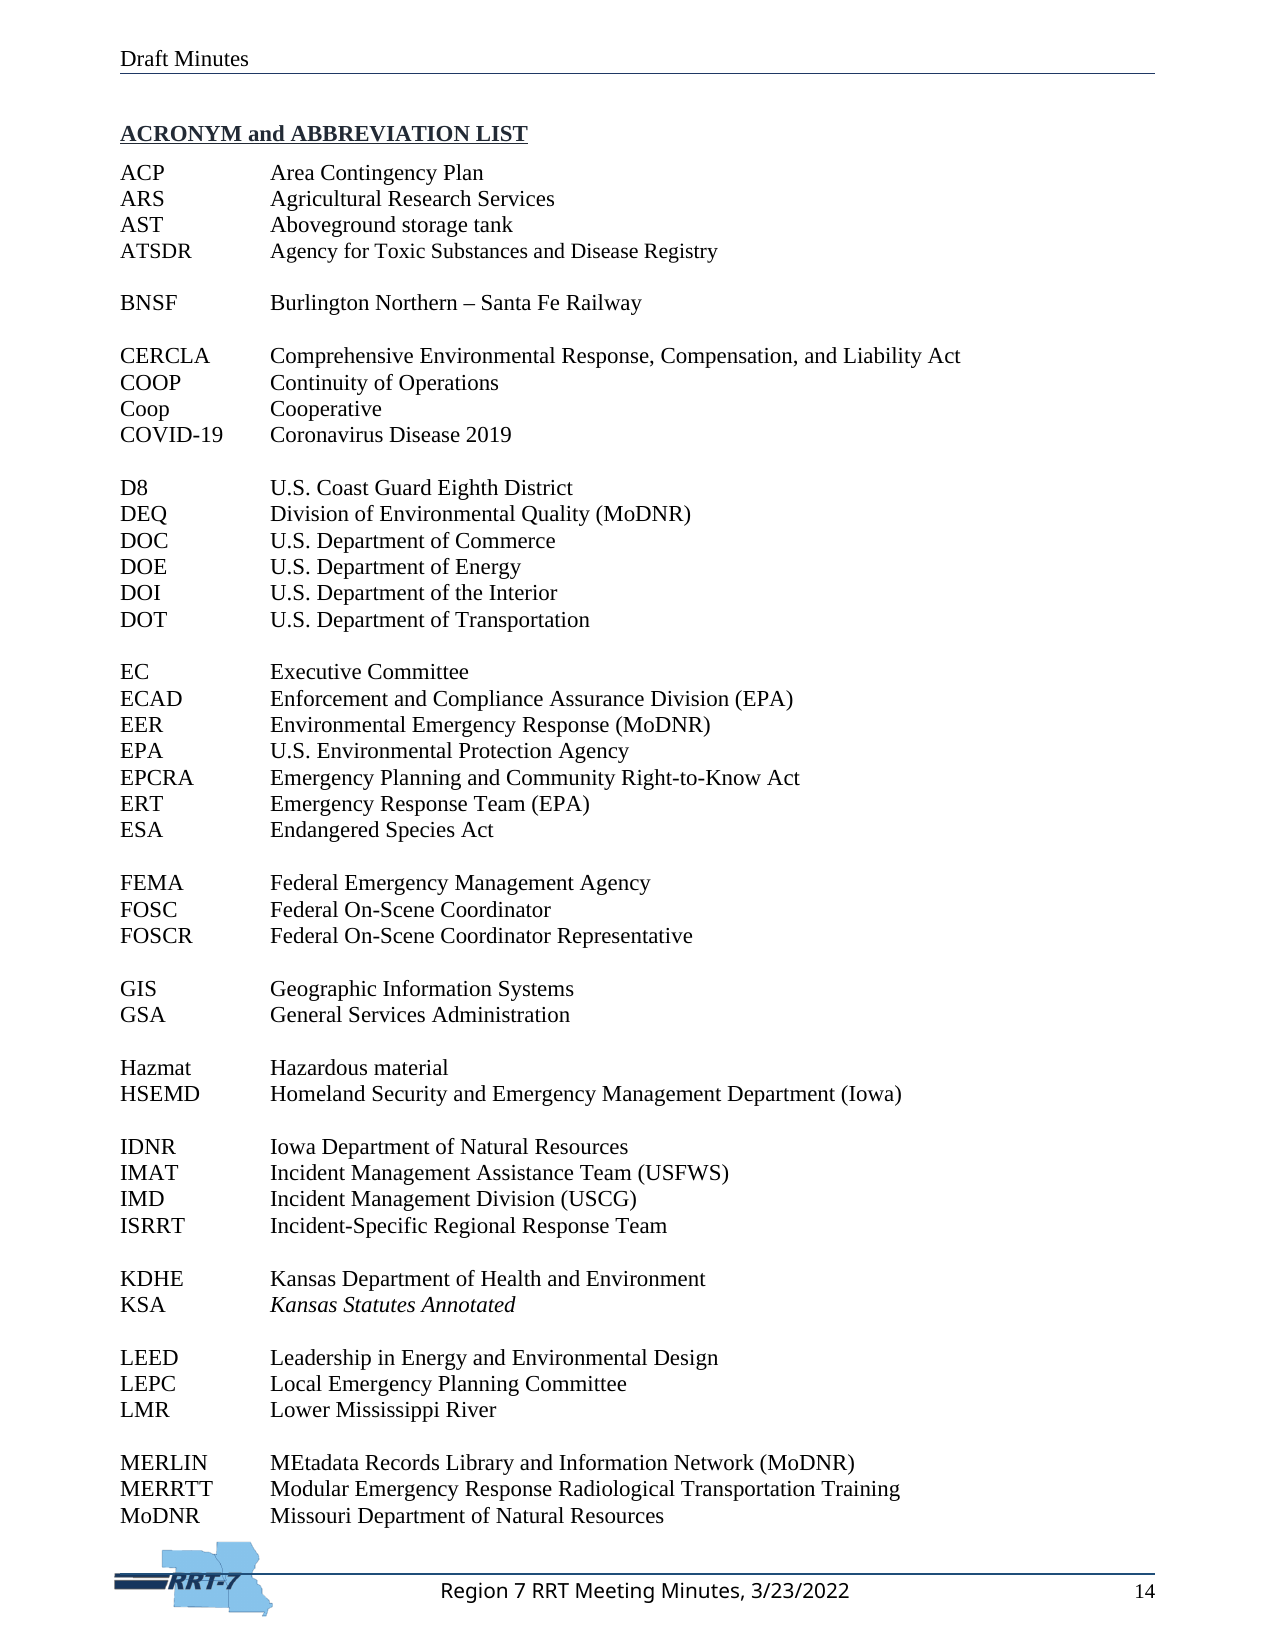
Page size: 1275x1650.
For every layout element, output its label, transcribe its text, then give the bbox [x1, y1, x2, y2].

text BNSF Burlington Northern – Santa Fe Railway [120, 289, 1155, 316]
text Hazmat Hazardous material [120, 1054, 1155, 1080]
text FOSC Federal On-Scene Coordinator [120, 896, 1155, 922]
text IDNR Iowa Department of Natural Resources [120, 1133, 1155, 1159]
text EPCRA Emergency Planning and Community Right-to-Know Act [120, 764, 1155, 790]
text CERCLA Comprehensive Environmental Response, Compensation, and Liability Act [120, 342, 1155, 368]
text FEMA Federal Emergency Management Agency [120, 869, 1155, 896]
picture [112, 1532, 276, 1625]
text EC Executive Committee [120, 658, 1155, 685]
text KDHE Kansas Department of Health and Environment [120, 1264, 1155, 1291]
text ISRRT Incident-Specific Regional Response Team [120, 1212, 1155, 1238]
text Coop Cooperative [120, 395, 1155, 421]
text IMD Incident Management Division (USCG) [120, 1186, 1155, 1212]
text ACP Area Contingency Plan [120, 159, 1155, 185]
text DOT U.S. Department of Transportation [120, 606, 1155, 632]
text GIS Geographic Information Systems [120, 975, 1155, 1001]
text COVID-19 Coronavirus Disease 2019 [120, 421, 1155, 448]
text KSA Kansas Statutes Annotated [120, 1291, 1155, 1317]
text LMR Lower Mississippi River [120, 1396, 1155, 1423]
text ERT Emergency Response Team (EPA) [120, 790, 1155, 817]
text AST Aboveground storage tank [120, 212, 1155, 238]
text EPA U.S. Environmental Protection Agency [120, 737, 1155, 764]
text DOC U.S. Department of Commerce [120, 527, 1155, 553]
text EER Environmental Emergency Response (MoDNR) [120, 711, 1155, 737]
text ATSDR Agency for Toxic Substances and Disease Registry [120, 238, 1155, 263]
text ACRONYM and ABBREVIATION LIST [120, 120, 1155, 146]
text DEQ Division of Environmental Quality (MoDNR) [120, 500, 1155, 527]
text LEED Leadership in Energy and Environmental Design [120, 1344, 1155, 1370]
text DOI U.S. Department of the Interior [120, 579, 1155, 606]
text DOE U.S. Department of Energy [120, 553, 1155, 579]
text ARS Agricultural Research Services [120, 185, 1155, 212]
text IMAT Incident Management Assistance Team (USFWS) [120, 1159, 1155, 1186]
text FOSCR Federal On-Scene Coordinator Representative [120, 922, 1155, 948]
text MoDNR Missouri Department of Natural Resources [120, 1502, 1155, 1528]
text MERLIN MEtadata Records Library and Information Network (MoDNR) [120, 1449, 1155, 1475]
text GSA General Services Administration [120, 1001, 1155, 1027]
text COOP Continuity of Operations [120, 368, 1155, 395]
text D8 U.S. Coast Guard Eighth District [120, 474, 1155, 500]
text ESA Endangered Species Act [120, 817, 1155, 843]
text LEPC Local Emergency Planning Committee [120, 1370, 1155, 1396]
text ECAD Enforcement and Compliance Assurance Division (EPA) [120, 685, 1155, 711]
text HSEMD Homeland Security and Emergency Management Department (Iowa) [120, 1080, 1155, 1106]
text MERRTT Modular Emergency Response Radiological Transportation Training [120, 1475, 1155, 1502]
